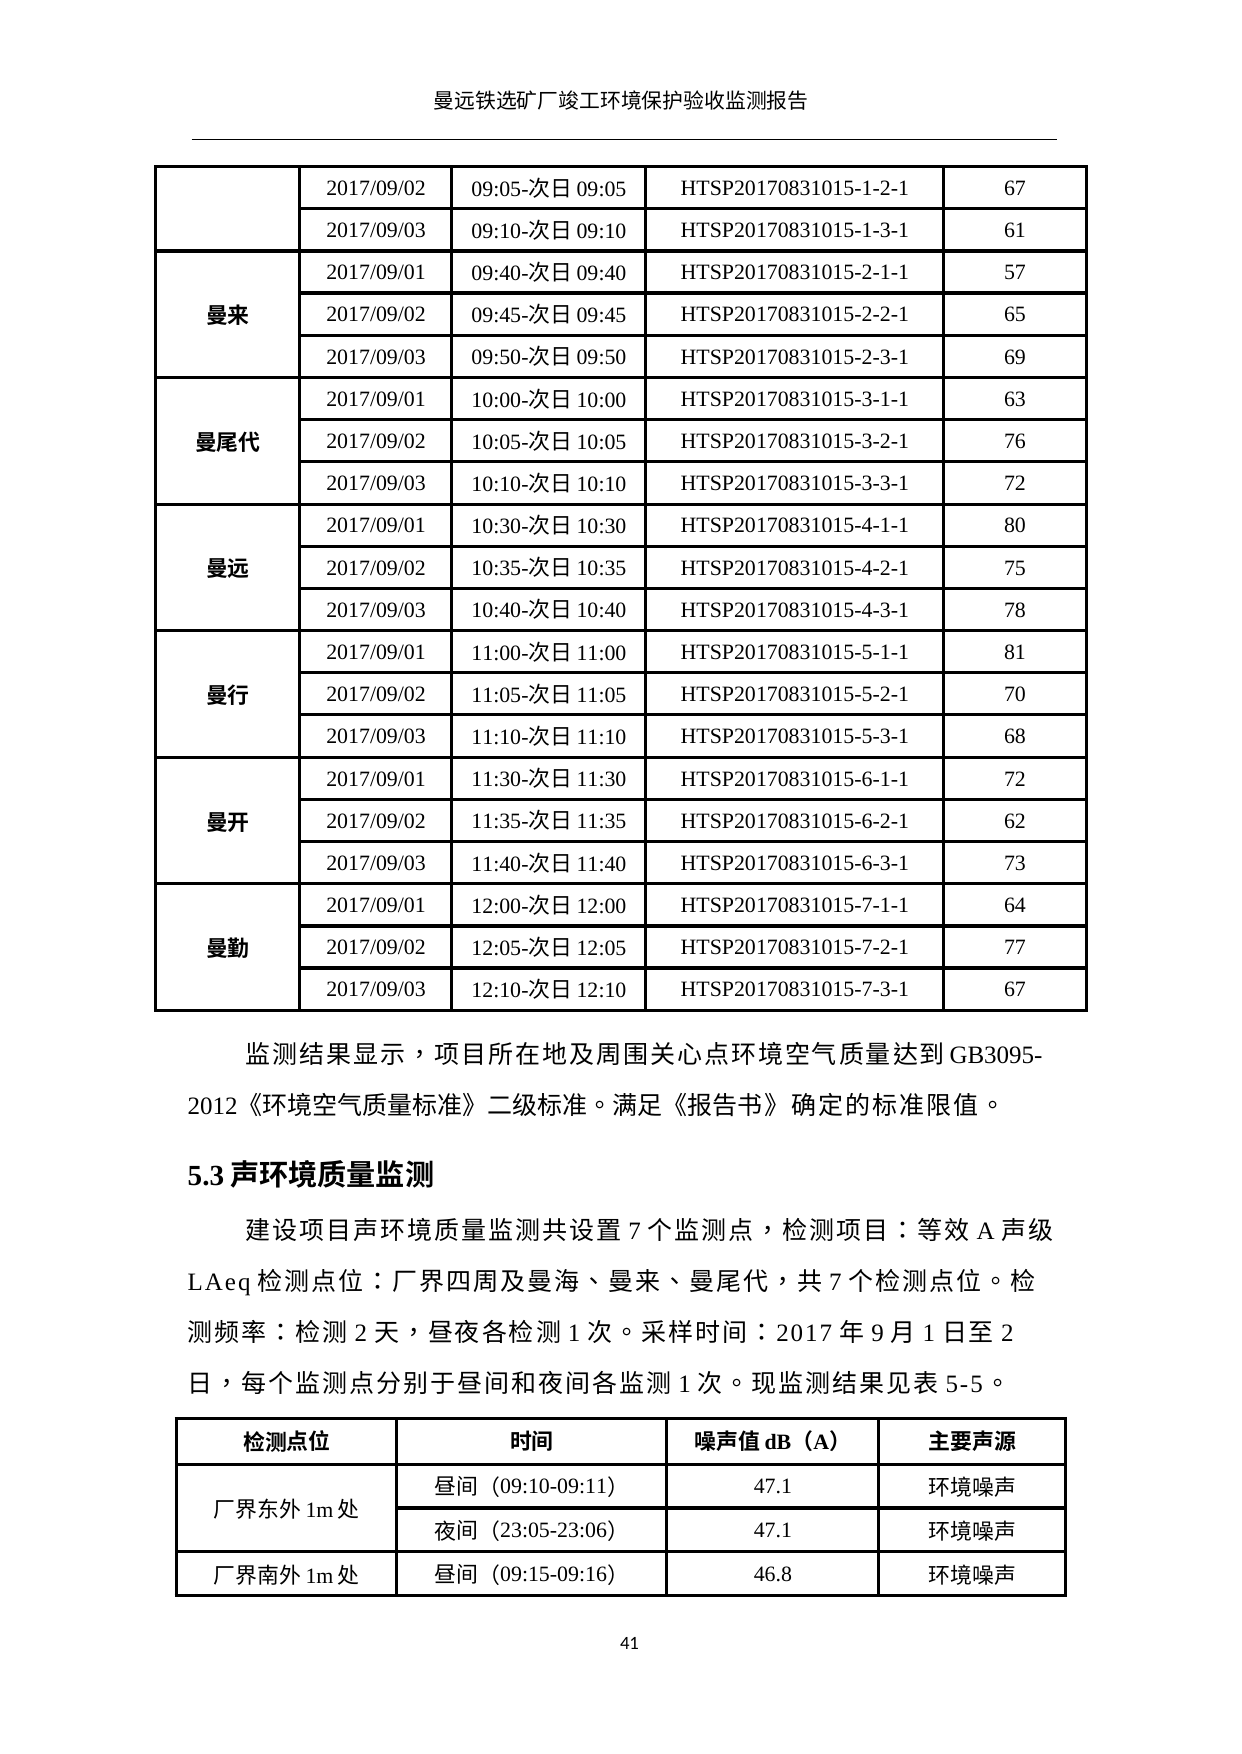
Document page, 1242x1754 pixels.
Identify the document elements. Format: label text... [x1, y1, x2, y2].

table_cell HTSP20170831015-3-2-1 [647, 421, 942, 460]
table_cell HTSP20170831015-7-1-1 [647, 885, 942, 924]
table_cell 2017/09/03 [301, 843, 450, 882]
table_cell 46.8 [668, 1553, 877, 1594]
table_cell 80 [945, 506, 1085, 544]
table_cell HTSP20170831015-6-3-1 [647, 843, 942, 882]
table_cell 76 [945, 421, 1085, 460]
table_header 检测点位 [178, 1420, 395, 1463]
table_cell 09:10-次日09:10 [453, 210, 644, 249]
table_cell 昼间（09:15-09:16） [398, 1553, 665, 1594]
table_cell 曼勤 [157, 885, 298, 1009]
table_cell 2017/09/02 [301, 548, 450, 587]
table_cell 75 [945, 548, 1085, 587]
table_cell HTSP20170831015-6-1-1 [647, 759, 942, 798]
table_cell 61 [945, 210, 1085, 249]
table_cell 72 [945, 759, 1085, 798]
table_cell HTSP20170831015-7-3-1 [647, 970, 942, 1009]
text 监测结果显示，项目所在地及周围关心点环境空气质量达到GB3095-2012《环境空气质量标准》二级标准。满足《报告书》确定的标准限值。 [187, 1037, 1054, 1122]
table_cell 2017/09/03 [301, 716, 450, 756]
table_cell HTSP20170831015-2-1-1 [647, 253, 942, 291]
table_cell 11:10-次日11:10 [453, 716, 644, 756]
table_cell 曼远 [157, 506, 298, 629]
table_cell 81 [945, 632, 1085, 671]
table_cell 2017/09/02 [301, 295, 450, 334]
table_cell 2017/09/02 [301, 674, 450, 713]
table_cell 73 [945, 843, 1085, 882]
table_cell 环境噪声 [880, 1553, 1064, 1594]
table_cell 09:05-次日09:05 [453, 168, 644, 207]
table_cell HTSP20170831015-4-2-1 [647, 548, 942, 587]
table_header 时间 [398, 1420, 665, 1463]
table_cell 昼间（09:10-09:11） [398, 1466, 665, 1506]
table_cell 曼行 [157, 632, 298, 756]
table_cell 57 [945, 253, 1085, 291]
table_cell 10:35-次日10:35 [453, 548, 644, 587]
table_cell HTSP20170831015-4-1-1 [647, 506, 942, 544]
table_cell 2017/09/02 [301, 928, 450, 966]
table_cell 67 [945, 970, 1085, 1009]
table_header 主要声源 [880, 1420, 1064, 1463]
table_cell HTSP20170831015-2-3-1 [647, 337, 942, 376]
table_cell 12:00-次日12:00 [453, 885, 644, 924]
table_cell 69 [945, 337, 1085, 376]
table_cell 2017/09/03 [301, 337, 450, 376]
table_cell 47.1 [668, 1466, 877, 1506]
table_cell 2017/09/02 [301, 801, 450, 840]
table_cell HTSP20170831015-1-2-1 [647, 168, 942, 207]
table_cell 曼开 [157, 759, 298, 882]
table_cell 72 [945, 463, 1085, 502]
table_cell HTSP20170831015-5-1-1 [647, 632, 942, 671]
table_cell 09:45-次日09:45 [453, 295, 644, 334]
table_cell 夜间（23:05-23:06） [398, 1510, 665, 1550]
table_cell 10:05-次日10:05 [453, 421, 644, 460]
table_cell 78 [945, 590, 1085, 629]
table_cell 64 [945, 885, 1085, 924]
table_cell 2017/09/03 [301, 463, 450, 502]
table_cell 10:00-次日10:00 [453, 379, 644, 418]
table_cell 12:10-次日12:10 [453, 970, 644, 1009]
table_cell HTSP20170831015-1-3-1 [647, 210, 942, 249]
table_cell 09:50-次日09:50 [453, 337, 644, 376]
table_cell 68 [945, 716, 1085, 756]
table_cell 2017/09/02 [301, 421, 450, 460]
table_cell 2017/09/01 [301, 379, 450, 418]
table_cell 曼来 [157, 253, 298, 376]
text 建设项目声环境质量监测共设置7个监测点，检测项目：等效A声级LAeq检测点位：厂界四周及曼海、曼来、曼尾代，共7个检测点位。检测频率：检测2天，昼夜各检测1次。采样时间：2017年9月1日至2日，每个监测点分别于昼间和夜间各监测1次。现监测结果见表5-5。 [187, 1213, 1054, 1400]
table_cell 10:40-次日10:40 [453, 590, 644, 629]
table_header 噪声值dB（A） [668, 1420, 877, 1463]
table_cell 12:05-次日12:05 [453, 928, 644, 966]
table_cell 62 [945, 801, 1085, 840]
table_cell 环境噪声 [880, 1510, 1064, 1550]
table_cell 厂界东外1m处 [178, 1466, 395, 1550]
table_cell HTSP20170831015-5-2-1 [647, 674, 942, 713]
table_cell 09:40-次日09:40 [453, 253, 644, 291]
table_cell 曼尾代 [157, 379, 298, 502]
subtitle 5.3声环境质量监测 [187, 1152, 1054, 1194]
table_cell 2017/09/01 [301, 885, 450, 924]
table_cell 10:30-次日10:30 [453, 506, 644, 544]
table_cell 2017/09/03 [301, 210, 450, 249]
table_cell 63 [945, 379, 1085, 418]
table_cell 11:05-次日11:05 [453, 674, 644, 713]
table_cell 47.1 [668, 1510, 877, 1550]
table_cell 10:10-次日10:10 [453, 463, 644, 502]
table_cell 70 [945, 674, 1085, 713]
table_cell 2017/09/03 [301, 590, 450, 629]
table_cell HTSP20170831015-4-3-1 [647, 590, 942, 629]
table_cell 2017/09/01 [301, 759, 450, 798]
table_cell HTSP20170831015-5-3-1 [647, 716, 942, 756]
table_cell 厂界南外1m处 [178, 1553, 395, 1594]
table_cell 65 [945, 295, 1085, 334]
table_cell 2017/09/01 [301, 632, 450, 671]
table_cell 曼海 [157, 168, 298, 249]
table_cell HTSP20170831015-3-3-1 [647, 463, 942, 502]
table_cell 11:00-次日11:00 [453, 632, 644, 671]
table_cell 11:40-次日11:40 [453, 843, 644, 882]
table_cell HTSP20170831015-7-2-1 [647, 928, 942, 966]
table_cell HTSP20170831015-2-2-1 [647, 295, 942, 334]
table_cell 11:30-次日11:30 [453, 759, 644, 798]
table_cell 环境噪声 [880, 1466, 1064, 1506]
table_cell HTSP20170831015-6-2-1 [647, 801, 942, 840]
table_cell 67 [945, 168, 1085, 207]
table_cell 77 [945, 928, 1085, 966]
table_cell 2017/09/02 [301, 168, 450, 207]
table_cell 2017/09/03 [301, 970, 450, 1009]
table_cell 11:35-次日11:35 [453, 801, 644, 840]
table_cell 2017/09/01 [301, 253, 450, 291]
table_cell 2017/09/01 [301, 506, 450, 544]
table_cell HTSP20170831015-3-1-1 [647, 379, 942, 418]
